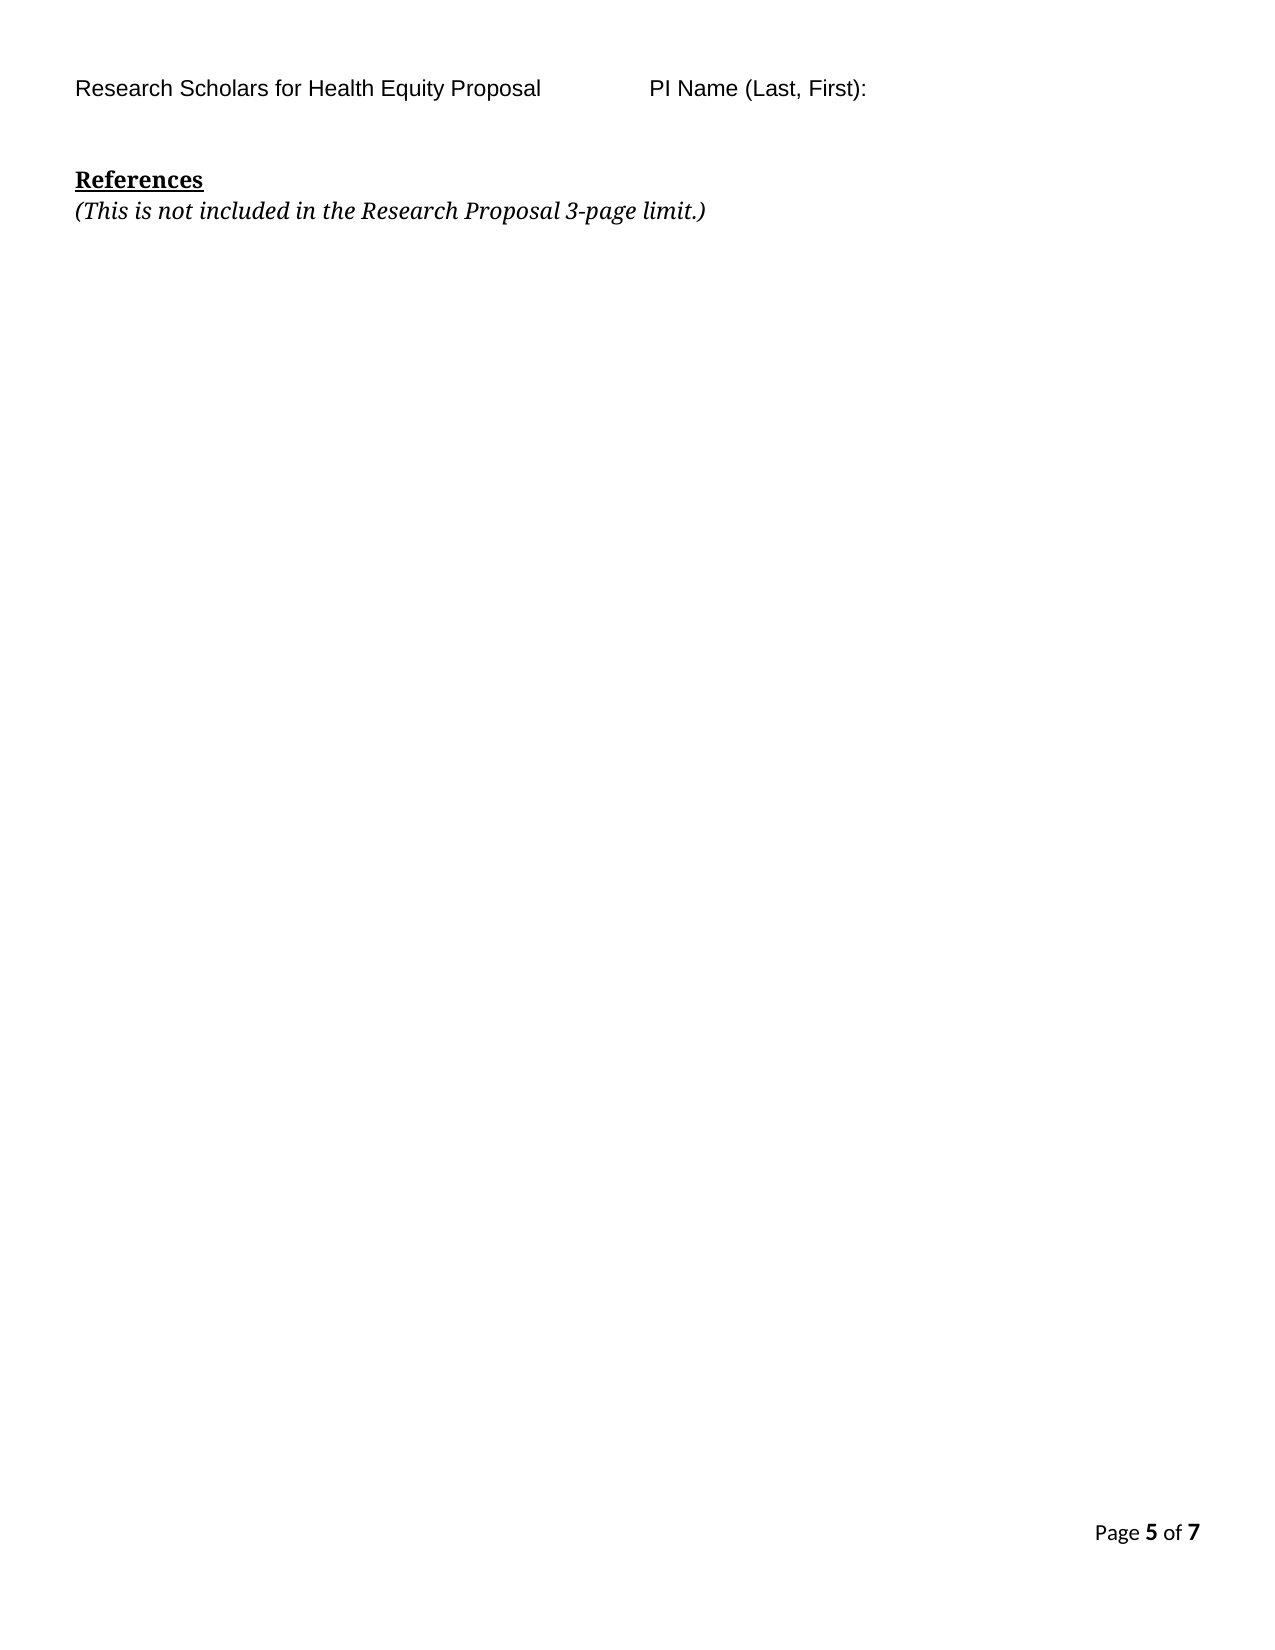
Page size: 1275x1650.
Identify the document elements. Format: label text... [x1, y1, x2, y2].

text References [75, 164, 1200, 195]
text (This is not included in the Research Proposal 3-page limit.) [75, 195, 1200, 226]
